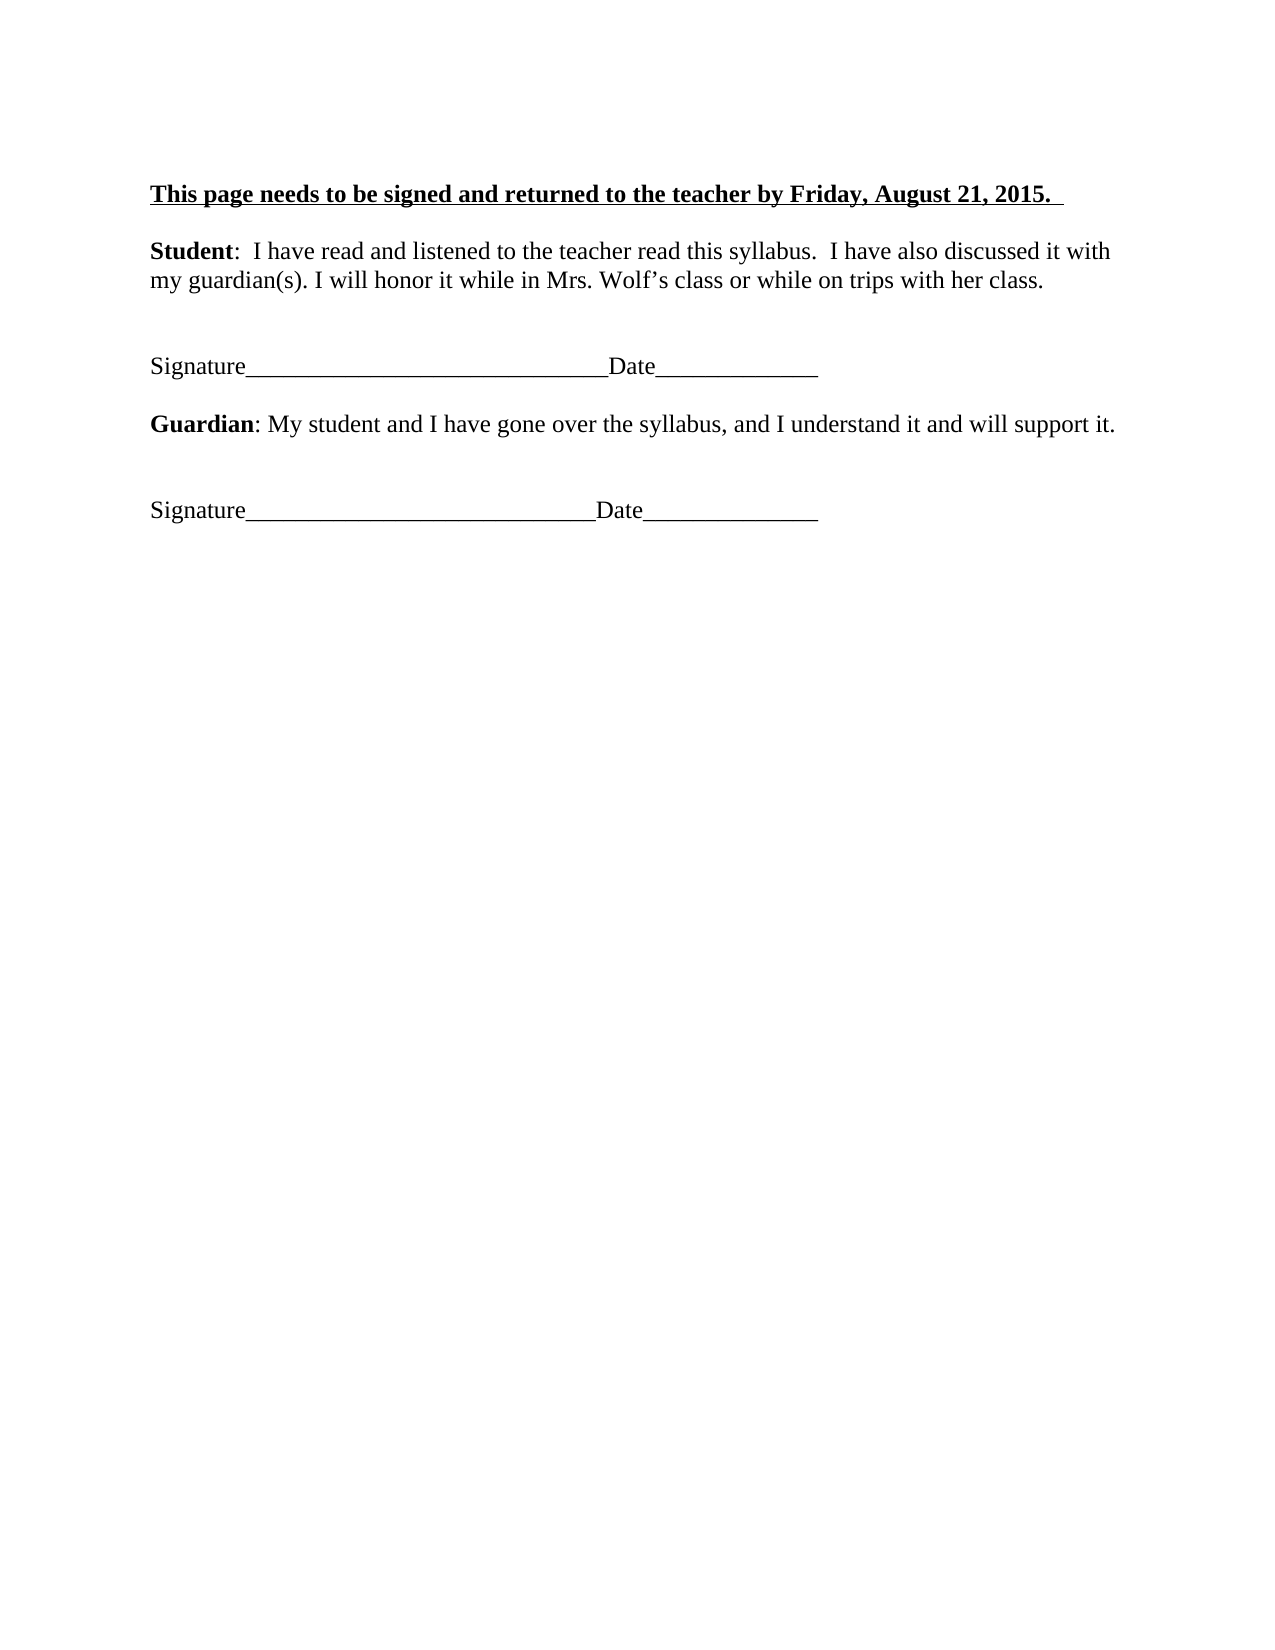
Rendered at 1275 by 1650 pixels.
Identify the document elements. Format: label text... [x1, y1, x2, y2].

text This page needs to be signed and returned to the teacher by Friday, August 21, 2015. [150, 179, 1125, 207]
text Student: I have read and listened to the teacher read this syllabus. I have also discussed it with my guardian(s). I will honor it while in Mrs. Wolf’s class or while on trips with her class. [150, 236, 1125, 294]
text Signature____________________________Date______________ [150, 495, 1125, 524]
text Guardian: My student and I have gone over the syllabus, and I understand it and will support it. [150, 409, 1125, 437]
text Signature_____________________________Date_____________ [150, 351, 1125, 380]
